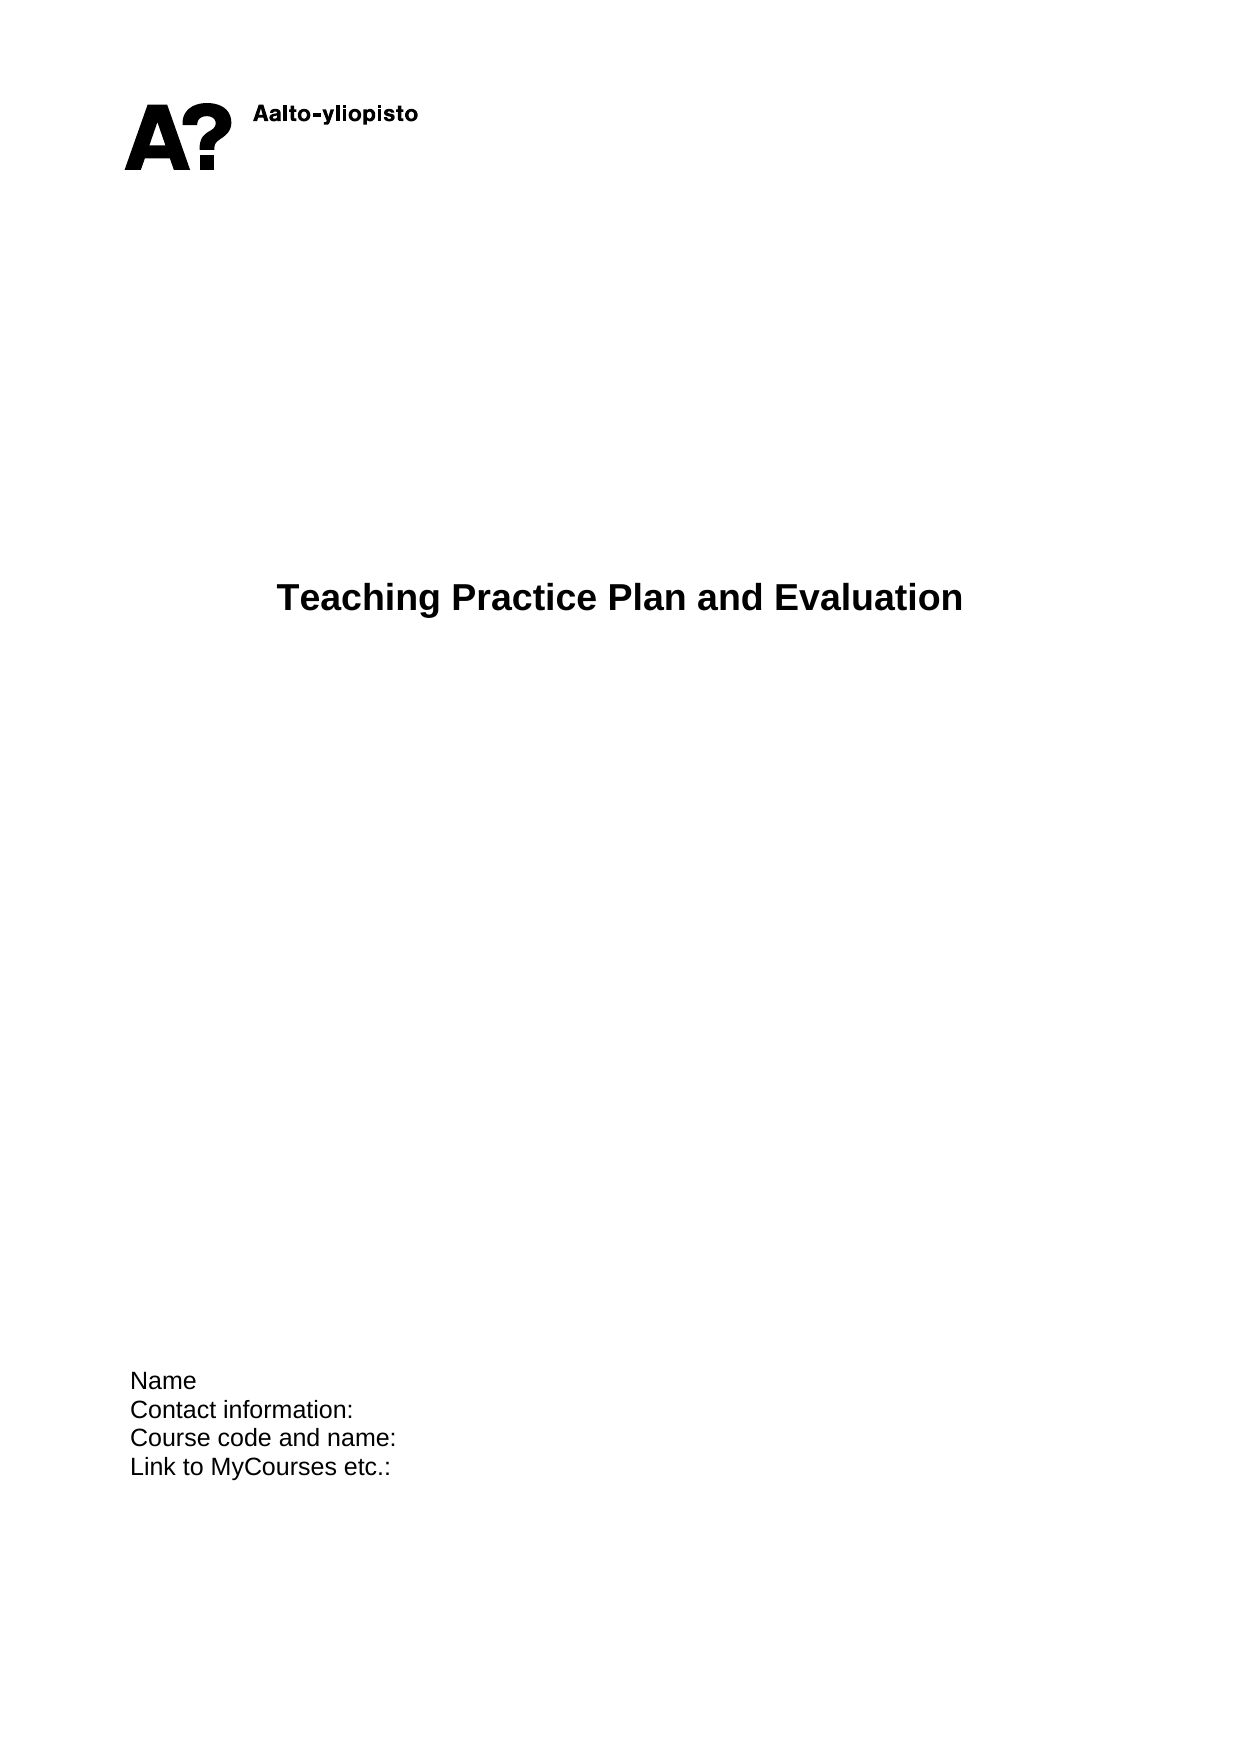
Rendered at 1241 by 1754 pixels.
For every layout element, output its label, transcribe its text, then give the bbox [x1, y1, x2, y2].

text Link to MyCourses etc.: [130, 1452, 1110, 1481]
text Name [130, 1366, 1110, 1395]
text Teaching Practice Plan and Evaluation [130, 575, 1110, 618]
text Contact information: [130, 1395, 1110, 1423]
text Course code and name: [130, 1423, 1110, 1452]
